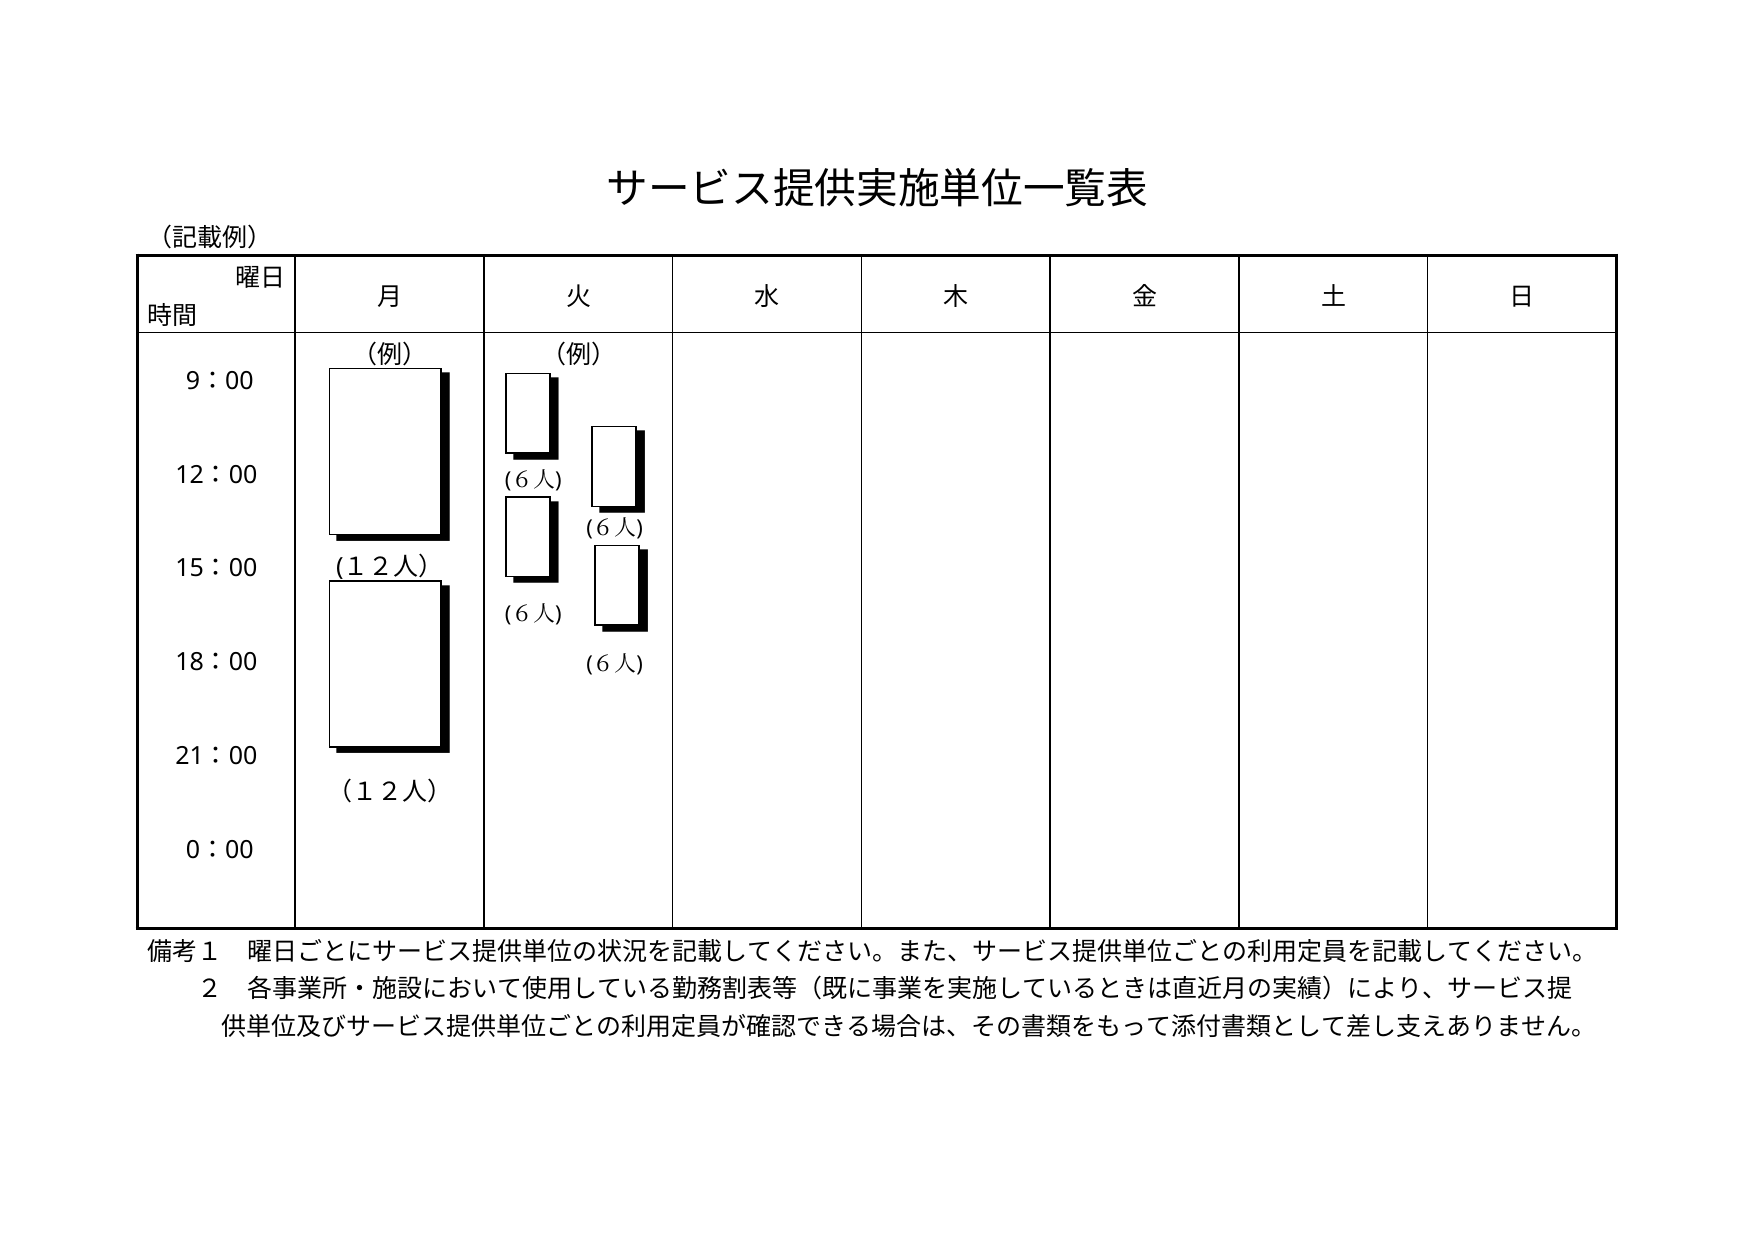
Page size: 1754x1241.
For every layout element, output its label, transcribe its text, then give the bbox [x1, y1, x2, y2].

table_cell （例） [485, 333, 672, 927]
table_cell [673, 333, 861, 927]
table_header 水 [673, 257, 861, 332]
table_header 金 [1051, 257, 1238, 332]
table_header 曜日 時間 [139, 257, 294, 332]
table_header 土 [1240, 257, 1427, 332]
text 備考１ 曜日ごとにサービス提供単位の状況を記載してください。また、サービス提供単位ごとの利用定員を記載してください。 [148, 930, 1595, 967]
text ２ 各事業所・施設において使用している勤務割表等（既に事業を実施しているときは直近月の実績）により、サービス提供単位及びサービス提供単位ごとの利用定員が確認できる場合は、その書類をもって添付書類として差し支えありません。 [148, 967, 1595, 1042]
text （記載例） [148, 216, 1606, 253]
table_header 火 [485, 257, 672, 332]
table_cell [862, 333, 1049, 927]
table_header 木 [862, 257, 1049, 332]
table_cell （例） (１２人） （１２人） [296, 333, 483, 927]
text サービス提供実施単位一覧表 [148, 156, 1606, 216]
table_cell [1428, 333, 1615, 927]
table_cell [1051, 333, 1238, 927]
table_header 月 [296, 257, 483, 332]
table_cell [1240, 333, 1427, 927]
table_header 日 [1428, 257, 1615, 332]
table_cell 9：00 12：00 15：00 18：00 21：00 0：00 [139, 333, 294, 927]
